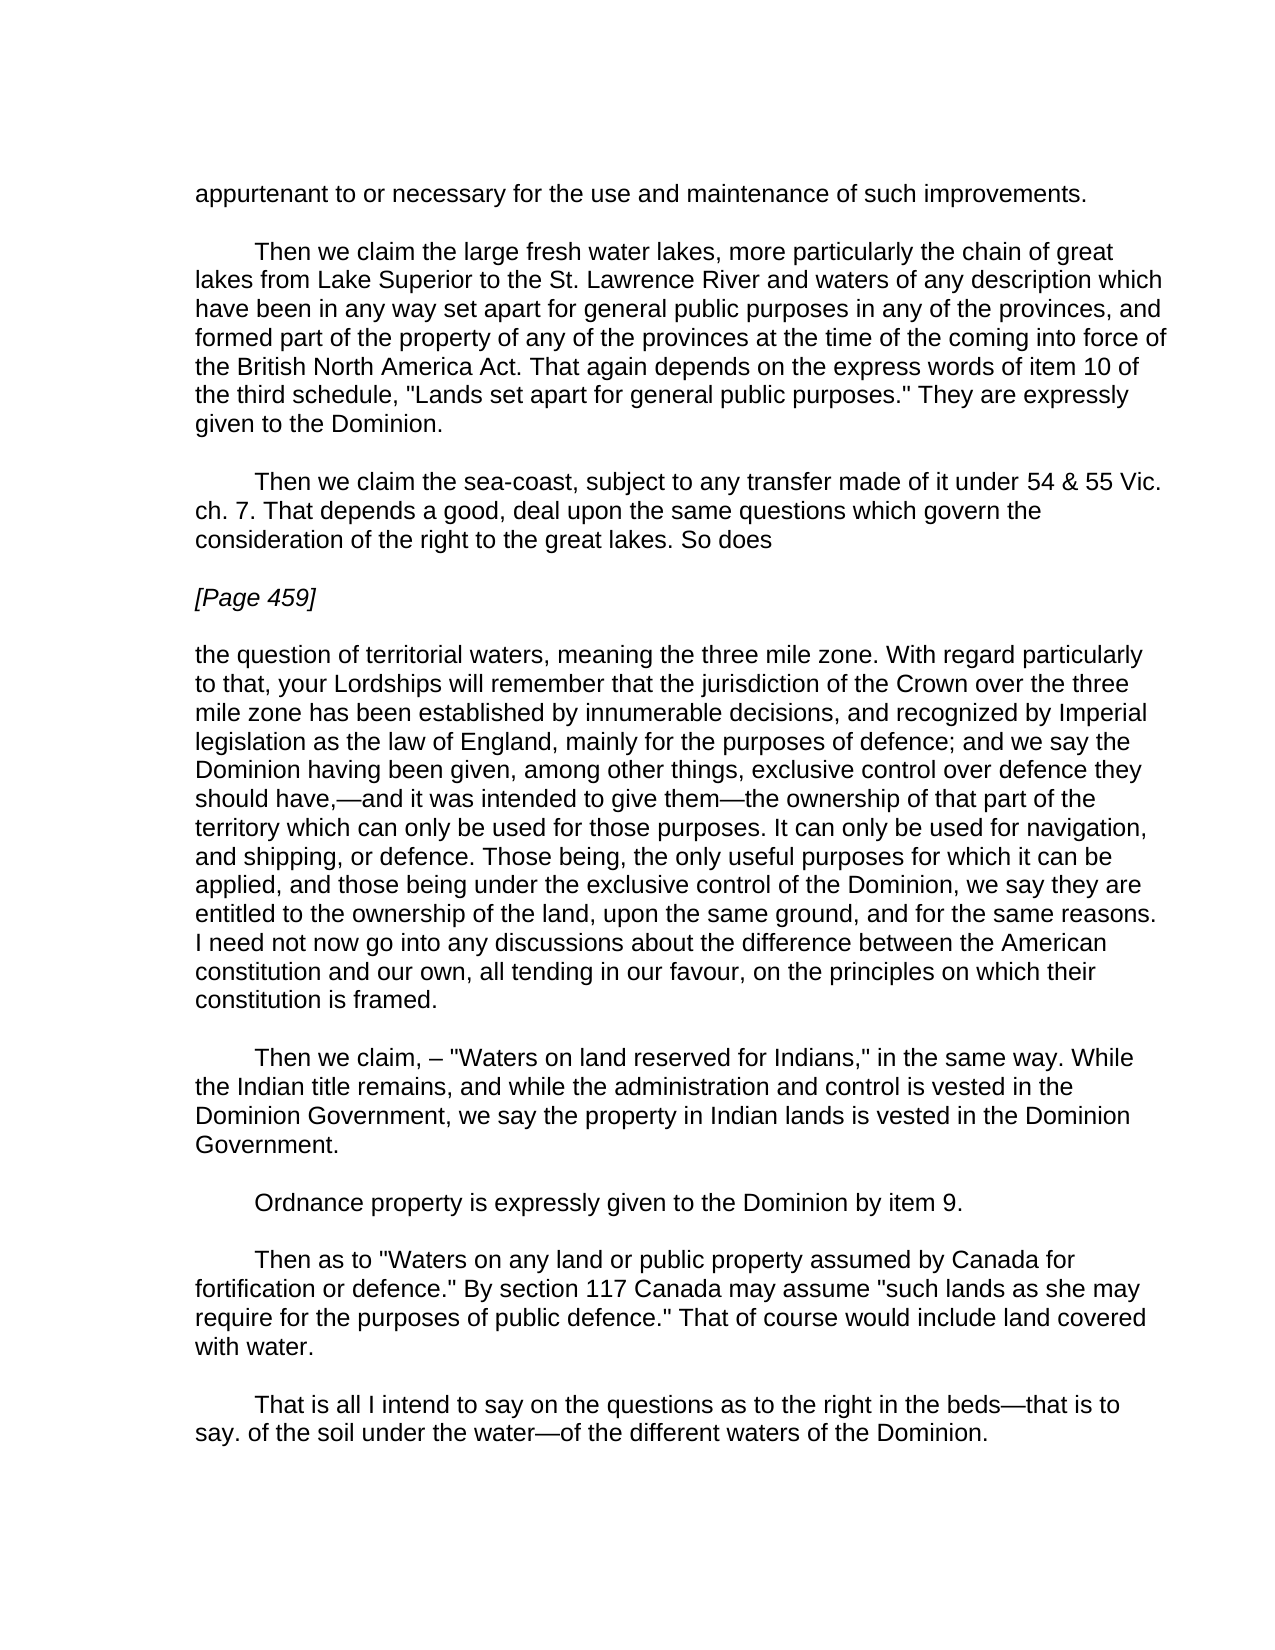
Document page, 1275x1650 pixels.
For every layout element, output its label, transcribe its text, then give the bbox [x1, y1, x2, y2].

text Then we claim the large fresh water lakes, more particularly the chain of great lakes from Lake Superior to the St. Lawrence River and waters of any description which have been in any way set apart for general public purposes in any of the provinces, and formed part of the property of any of the provinces at the time of the coming into force of the British North America Act. That again depends on the express words of item 10 of the third schedule, "Lands set apart for general public purposes." They are expressly given to the Dominion. [195, 237, 1170, 438]
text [195, 179, 1170, 207]
text Then we claim, – "Waters on land reserved for Indians," in the same way. While the Indian title remains, and while the administration and control is vested in the Dominion Government, we say the property in Indian lands is vested in the Dominion Government. [195, 1043, 1170, 1158]
text the question of territorial waters, meaning the three mile zone. With regard particularly to that, your Lordships will remember that the jurisdiction of the Crown over the three mile zone has been established by innumerable decisions, and recognized by Imperial legislation as the law of England, mainly for the purposes of defence; and we say the Dominion having been given, among other things, exclusive control over defence they should have,—and it was intended to give them—the ownership of that part of the territory which can only be used for those purposes. It can only be used for navigation, and shipping, or defence. Those being, the only useful purposes for which it can be applied, and those being under the exclusive control of the Dominion, we say they are entitled to the ownership of the land, upon the same ground, and for the same reasons. I need not now go into any discussions about the difference between the American constitution and our own, all tending in our favour, on the principles on which their constitution is framed. [195, 640, 1170, 1014]
text Then we claim the sea-coast, subject to any transfer made of it under 54 & 55 Vic. ch. 7. That depends a good, deal upon the same questions which govern the consideration of the right to the great lakes. So does [195, 467, 1170, 553]
text [Page 459] [195, 582, 1170, 611]
text Ordnance property is expressly given to the Dominion by item 9. [195, 1187, 1170, 1216]
text That is all I intend to say on the questions as to the right in the beds—that is to say. of the soil under the water—of the different waters of the Dominion. [195, 1389, 1170, 1447]
text Then as to "Waters on any land or public property assumed by Canada for fortification or defence." By section 117 Canada may assume "such lands as she may require for the purposes of public defence." That of course would include land covered with water. [195, 1245, 1170, 1360]
